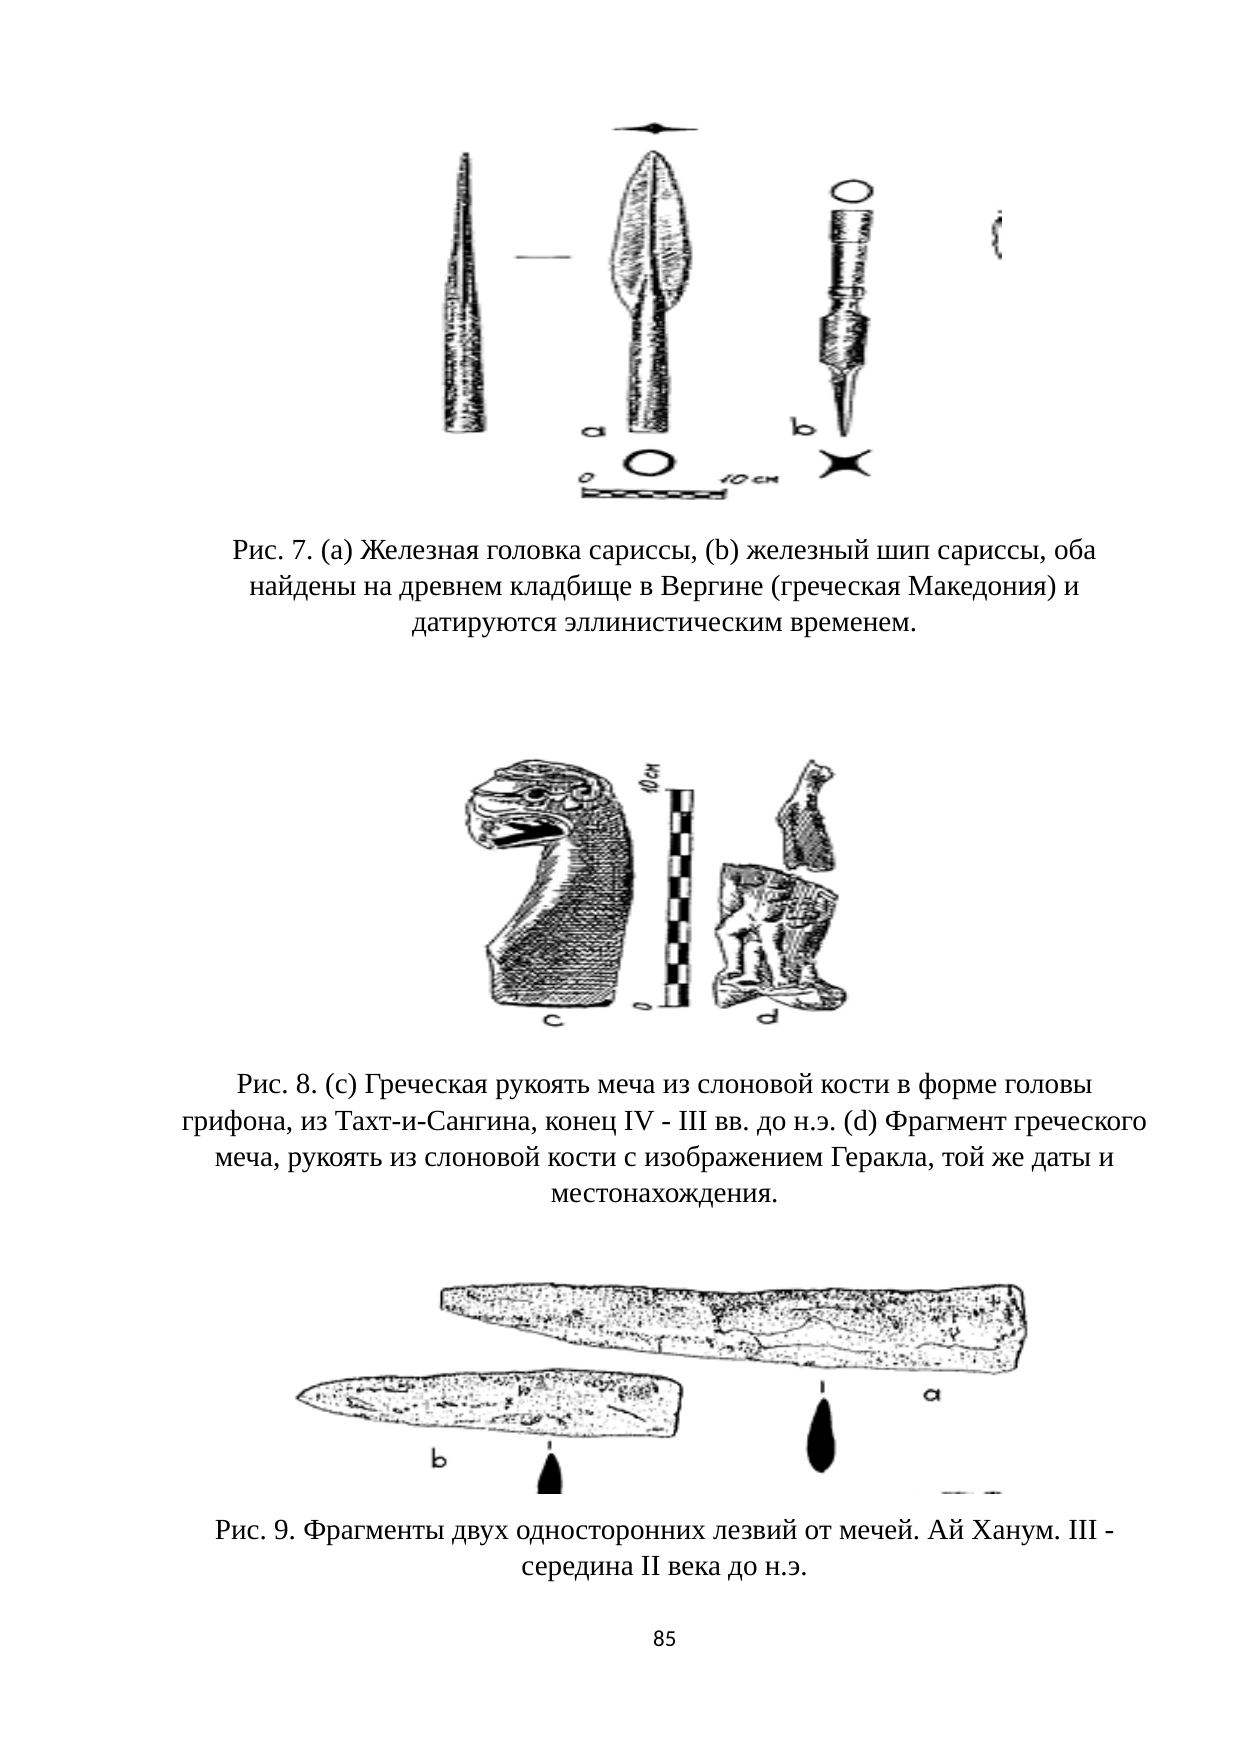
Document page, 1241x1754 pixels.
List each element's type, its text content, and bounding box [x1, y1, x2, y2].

text Рис. 8. (c) Греческая рукоять меча из слоновой кости в форме головы грифона, из Тахт-и-Сангина, конец IV - III вв. до н.э. (d) Фрагмент греческого меча, рукоять из слоновой кости с изображением Геракла, той же даты и местонахождения. [177, 1066, 1152, 1208]
picture [269, 1227, 1060, 1494]
picture [327, 118, 1002, 514]
picture [398, 710, 930, 1048]
text Рис. 7. (а) Железная головка сариссы, (b) железный шип сариссы, оба найдены на древнем кладбище в Вергине (греческая Македония) и датируются эллинистическим временем. [177, 532, 1152, 638]
text Рис. 9. Фрагменты двух односторонних лезвий от мечей. Ай Ханум. III - середина II века до н.э. [177, 1512, 1152, 1582]
